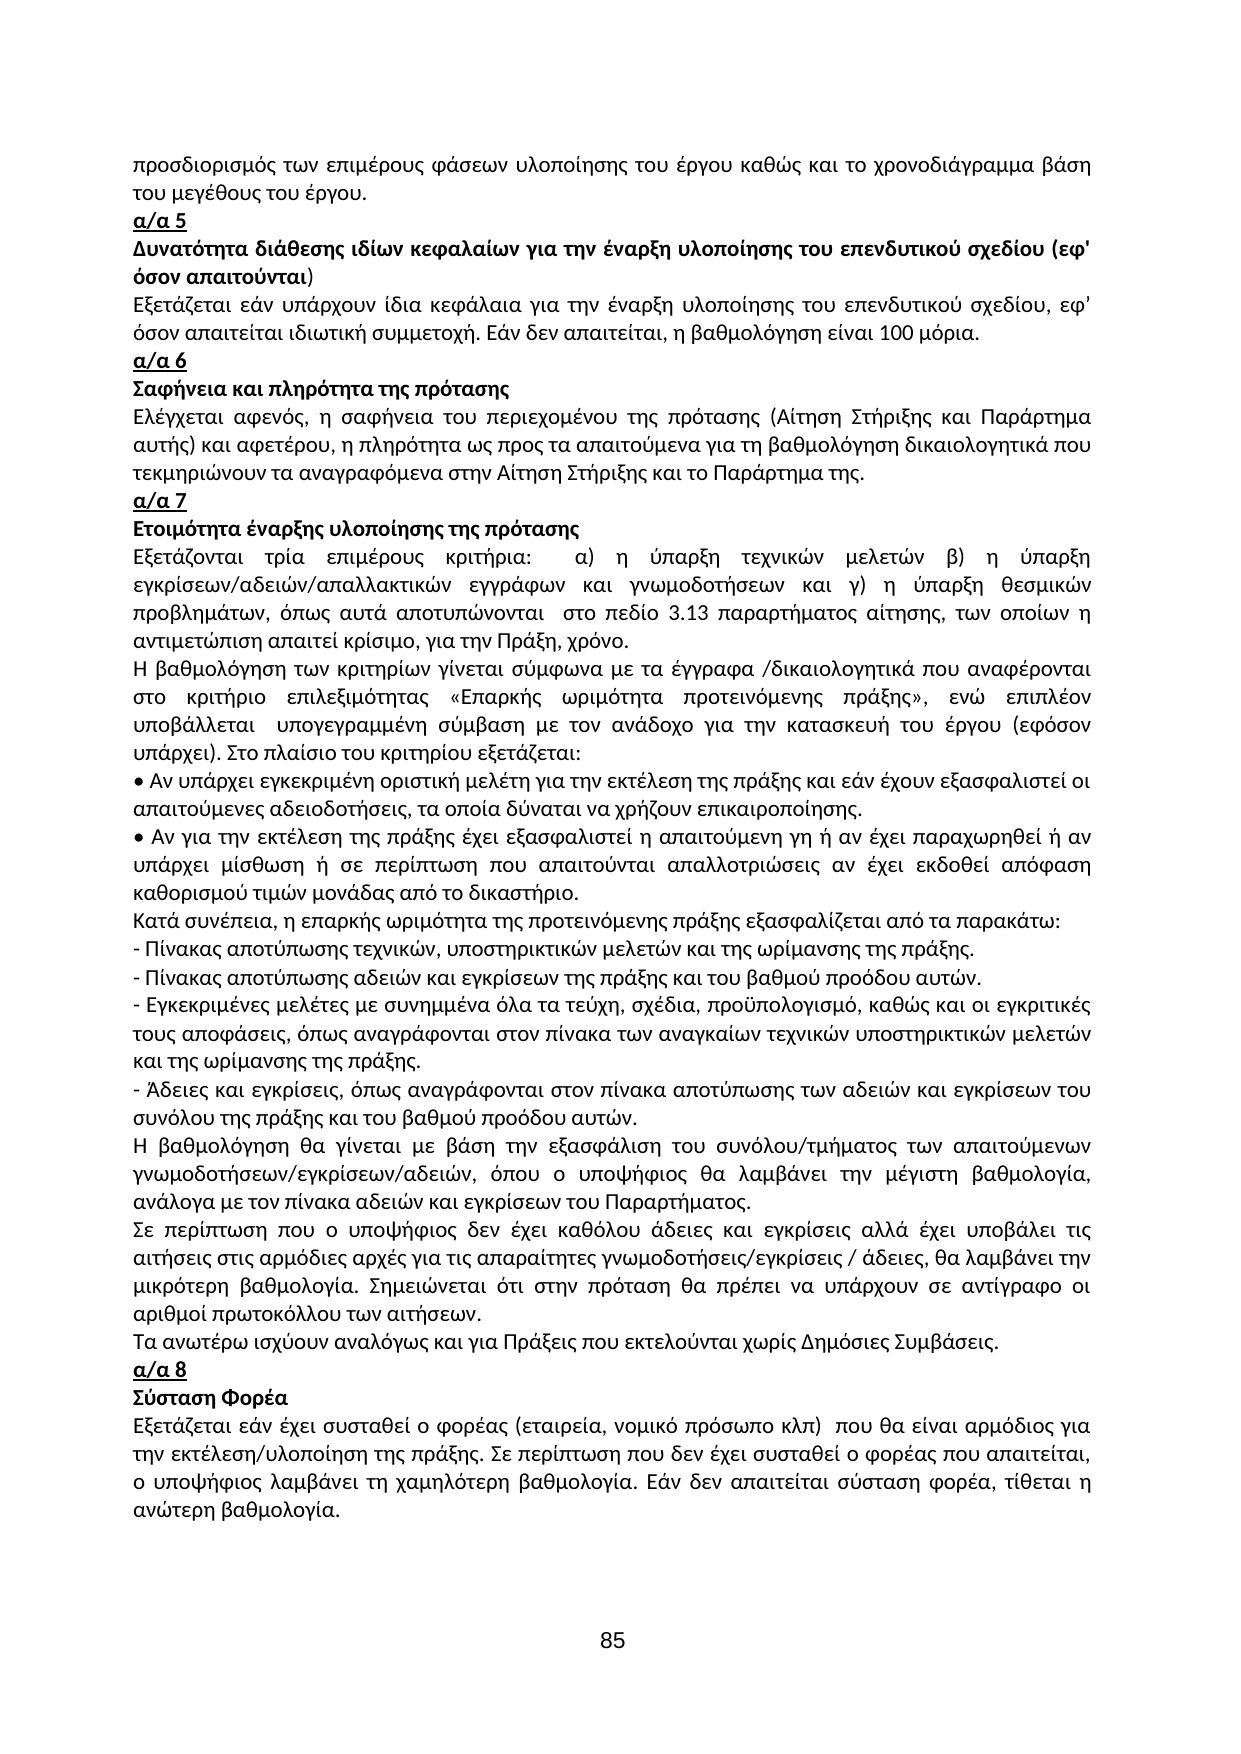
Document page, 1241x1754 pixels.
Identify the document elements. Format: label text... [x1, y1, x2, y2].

text Η βαθμολόγηση των κριτηρίων γίνεται σύμφωνα με τα έγγραφα /δικαιολογητικά που αναφέρονται στο κριτήριο επιλεξιμότητας «Επαρκής ωριμότητα προτεινόμενης πράξης», ενώ επιπλέον υποβάλλεται υπογεγραμμένη σύμβαση με τον ανάδοχο για την κατασκευή του έργου (εφόσον υπάρχει). Στο πλαίσιο του κριτηρίου εξετάζεται: [133, 654, 1092, 766]
text • Αν για την εκτέλεση της πράξης έχει εξασφαλιστεί η απαιτούμενη γη ή αν έχει παραχωρηθεί ή αν υπάρχει μίσθωση ή σε περίπτωση που απαιτούνται απαλλοτριώσεις αν έχει εκδοθεί απόφαση καθορισμού τιμών μονάδας από το δικαστήριο. [133, 822, 1092, 907]
text Εξετάζεται εάν έχει συσταθεί ο φορέας (εταιρεία, νομικό πρόσωπο κλπ) που θα είναι αρμόδιος για την εκτέλεση/υλοποίηση της πράξης. Σε περίπτωση που δεν έχει συσταθεί ο φορέας που απαιτείται, ο υποψήφιος λαμβάνει τη χαμηλότερη βαθμολογία. Εάν δεν απαιτείται σύσταση φορέα, τίθεται η ανώτερη βαθμολογία. [133, 1411, 1092, 1523]
text α/α 7 [133, 486, 1092, 514]
text α/α 8 [133, 1355, 1092, 1383]
text • Αν υπάρχει εγκεκριμένη οριστική μελέτη για την εκτέλεση της πράξης και εάν έχουν εξασφαλιστεί οι απαιτούμενες αδειοδοτήσεις, τα οποία δύναται να χρήζουν επικαιροποίησης. [133, 766, 1092, 822]
text - Εγκεκριμένες μελέτες με συνημμένα όλα τα τεύχη, σχέδια, προϋπολογισμό, καθώς και οι εγκριτικές τους αποφάσεις, όπως αναγράφονται στον πίνακα των αναγκαίων τεχνικών υποστηρικτικών μελετών και της ωρίμανσης της πράξης. [133, 991, 1092, 1075]
text - Πίνακας αποτύπωσης αδειών και εγκρίσεων της πράξης και του βαθμού προόδου αυτών. [133, 963, 1092, 991]
text - Πίνακας αποτύπωσης τεχνικών, υποστηρικτικών μελετών και της ωρίμανσης της πράξης. [133, 934, 1092, 963]
text Σύσταση Φορέα [133, 1383, 1092, 1411]
text α/α 5 [133, 206, 1092, 234]
text Ελέγχεται αφενός, η σαφήνεια του περιεχομένου της πρότασης (Αίτηση Στήριξης και Παράρτημα αυτής) και αφετέρου, η πληρότητα ως προς τα απαιτούμενα για τη βαθμολόγηση δικαιολογητικά που τεκμηριώνουν τα αναγραφόμενα στην Αίτηση Στήριξης και το Παράρτημα της. [133, 402, 1092, 486]
text Εξετάζονται τρία επιμέρους κριτήρια: α) η ύπαρξη τεχνικών μελετών β) η ύπαρξη εγκρίσεων/αδειών/απαλλακτικών εγγράφων και γνωμοδοτήσεων και γ) η ύπαρξη θεσμικών προβλημάτων, όπως αυτά αποτυπώνονται στο πεδίο 3.13 παραρτήματος αίτησης, των οποίων η αντιμετώπιση απαιτεί κρίσιμο, για την Πράξη, χρόνο. [133, 542, 1092, 654]
text - Άδειες και εγκρίσεις, όπως αναγράφονται στον πίνακα αποτύπωσης των αδειών και εγκρίσεων του συνόλου της πράξης και του βαθμού προόδου αυτών. [133, 1075, 1092, 1131]
text α/α 6 [133, 346, 1092, 374]
text Η βαθμολόγηση θα γίνεται με βάση την εξασφάλιση του συνόλου/τμήματος των απαιτούμενων γνωμοδοτήσεων/εγκρίσεων/αδειών, όπου ο υποψήφιος θα λαμβάνει την μέγιστη βαθμολογία, ανάλογα με τον πίνακα αδειών και εγκρίσεων του Παραρτήματος. [133, 1131, 1092, 1215]
text Ετοιμότητα έναρξης υλοποίησης της πρότασης [133, 514, 1092, 542]
text Τα ανωτέρω ισχύουν αναλόγως και για Πράξεις που εκτελούνται χωρίς Δημόσιες Συμβάσεις. [133, 1327, 1092, 1355]
text Κατά συνέπεια, η επαρκής ωριμότητα της προτεινόμενης πράξης εξασφαλίζεται από τα παρακάτω: [133, 907, 1092, 934]
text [133, 150, 1092, 206]
text Εξετάζεται εάν υπάρχουν ίδια κεφάλαια για την έναρξη υλοποίησης του επενδυτικού σχεδίου, εφ’ όσον απαιτείται ιδιωτική συμμετοχή. Εάν δεν απαιτείται, η βαθμολόγηση είναι 100 μόρια. [133, 290, 1092, 346]
text Δυνατότητα διάθεσης ιδίων κεφαλαίων για την έναρξη υλοποίησης του επενδυτικού σχεδίου (εφ' όσον απαιτούνται) [133, 234, 1092, 290]
text Σαφήνεια και πληρότητα της πρότασης [133, 374, 1092, 402]
text Σε περίπτωση που ο υποψήφιος δεν έχει καθόλου άδειες και εγκρίσεις αλλά έχει υποβάλει τις αιτήσεις στις αρμόδιες αρχές για τις απαραίτητες γνωμοδοτήσεις/εγκρίσεις / άδειες, θα λαμβάνει την μικρότερη βαθμολογία. Σημειώνεται ότι στην πρόταση θα πρέπει να υπάρχουν σε αντίγραφο οι αριθμοί πρωτοκόλλου των αιτήσεων. [133, 1215, 1092, 1327]
